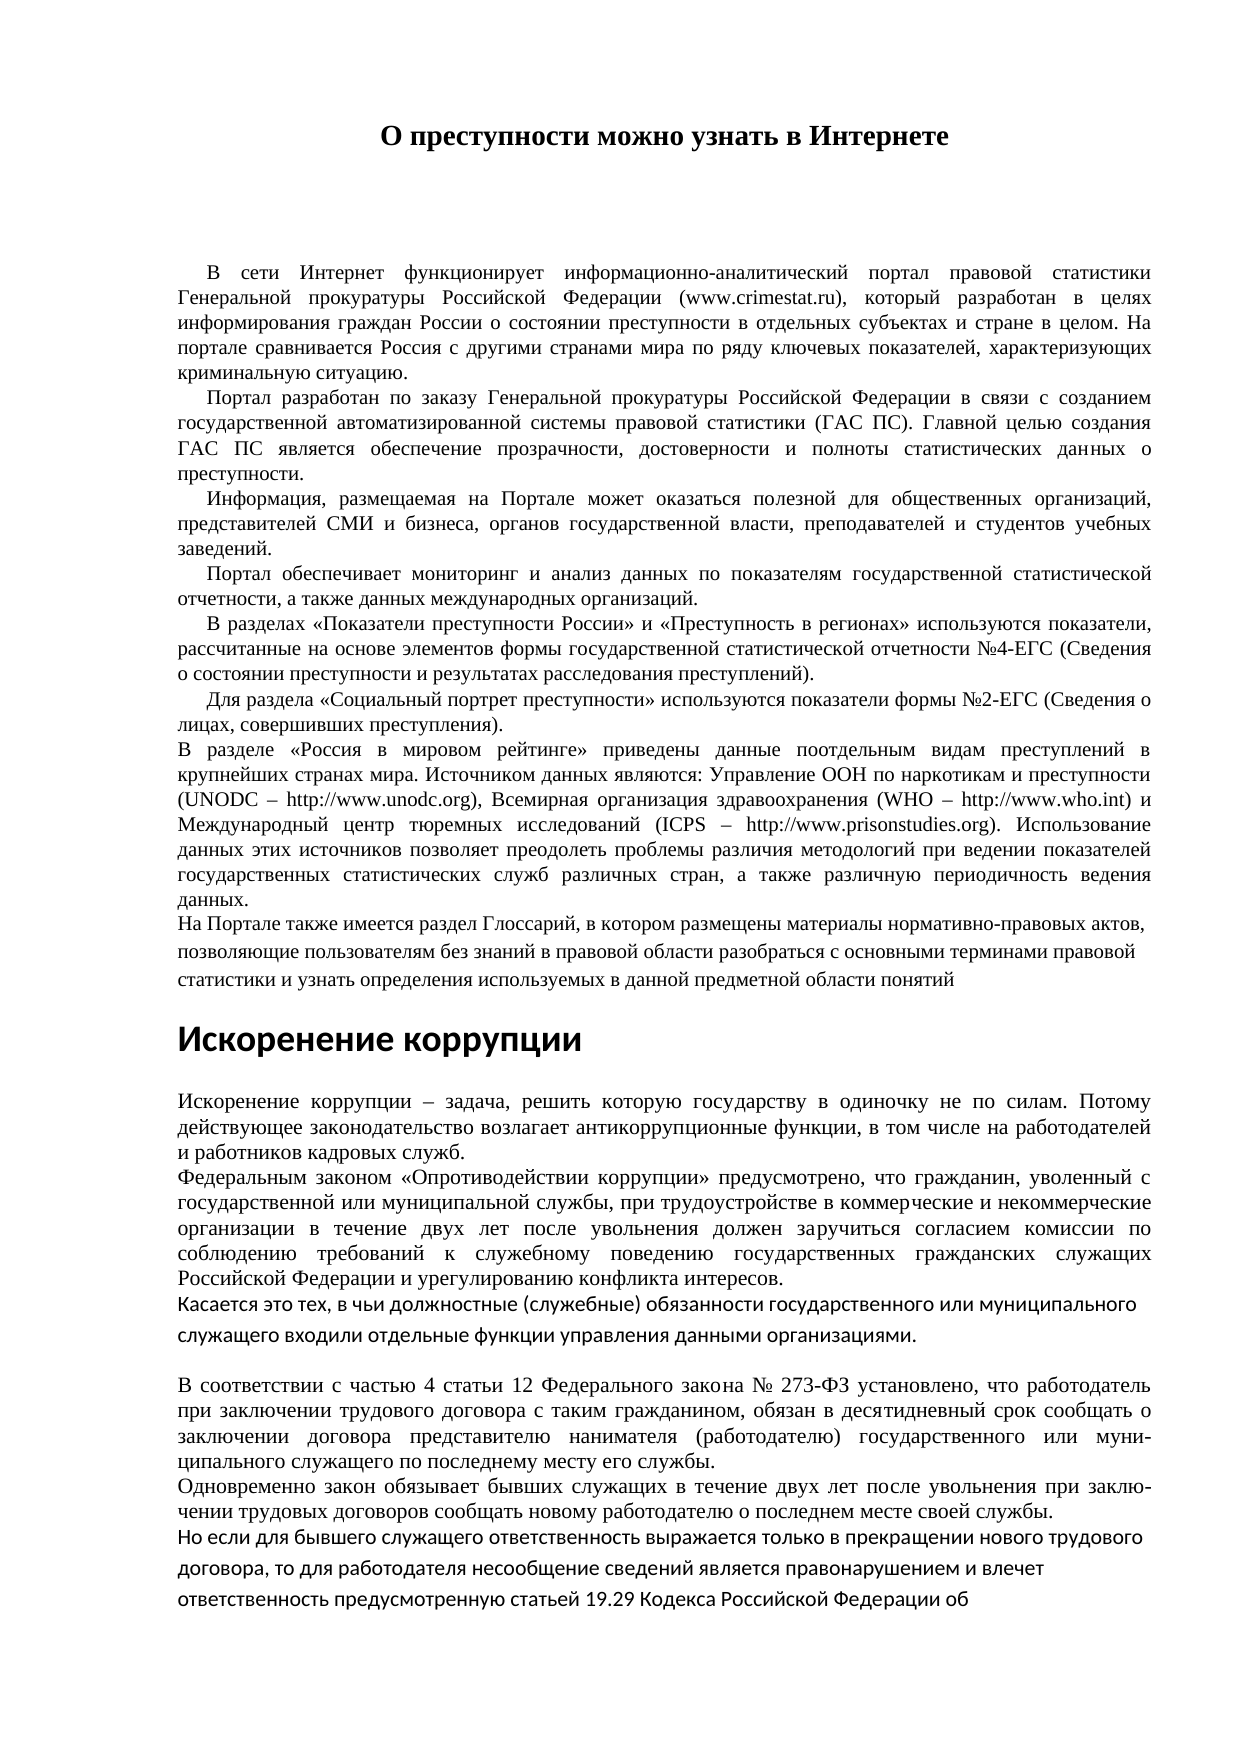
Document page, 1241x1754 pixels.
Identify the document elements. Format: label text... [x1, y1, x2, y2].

text Федеральным законом «Опротиводействии коррупции» предусмотрено, что гражданин, уволенный с государственной или муниципальной службы, при трудоустройстве в коммерческие и некоммерческие организации в течение двух лет после увольнения должен заручиться согласием комиссии по соблюдению требований к служебному поведению государственных гражданских служащих Российской Федерации и урегулированию конфликта интересов. [177, 1164, 1152, 1290]
text В соответствии с частью 4 статьи 12 Федерального закона № 273-ФЗ установлено, что работодатель при заключении трудового договора с таким гражданином, обязан в десятидневный срок сообщать о заключении договора представителю нанимателя (работодателю) государственного или муниципального служащего по последнему месту его службы. [177, 1372, 1152, 1473]
text Искоренение коррупции [177, 1015, 1152, 1061]
text Для раздела «Социальный портрет преступности» используются показатели формы №2-ЕГС (Сведения о лицах, совершивших преступления). [177, 685, 1152, 736]
text Одновременно закон обязывает бывших служащих в течение двух лет после увольнения при заключении трудовых договоров сообщать новому работодателю о последнем месте своей службы. [177, 1473, 1152, 1523]
text Портал разработан по заказу Генеральной прокуратуры Российской Федерации в связи с созданием государственной автоматизированной системы правовой статистики (ГАС ПС). Главной целью создания ГАС ПС является обеспечение прозрачности, достоверности и полноты статистических данных о преступности. [177, 384, 1152, 484]
text В сети Интернет функционирует информационно-аналитический портал правовой статистики Генеральной прокуратуры Российской Федерации (www.сrimеstat.ru), который разработан в целях информирования граждан России о состоянии преступности в отдельных субъектах и стране в целом. На портале сравнивается Россия с другими странами мира по ряду ключевых показателей, характеризующих криминальную ситуацию. [177, 259, 1152, 384]
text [177, 1523, 1152, 1611]
text Информация, размещаемая на Портале может оказаться полезной для общественных организаций, представителей СМИ и бизнеса, органов государственной власти, преподавателей и студентов учебных заведений. [177, 484, 1152, 560]
text Касается это тех, в чьи должностные (служебные) обязанности государственного или муниципального служащего входили отдельные функции управления данными организациями. [177, 1290, 1152, 1347]
text О преступности можно узнать в Интернете [177, 118, 1152, 152]
text Портал обеспечивает мониторинг и анализ данных по показателям государственной статистической отчетности, а также данных международных организаций. [177, 560, 1152, 610]
text В разделе «Россия в мировом рейтинге» приведены данные поотдельным видам преступлений в крупнейших странах мира. Источником данных являются: Управление ООН по наркотикам и преступности (UNODC – http://www.unodc.org), Всемирная организация здравоохранения (WHO – http://www.who.int) и Международный центр тюремных исследований (ICPS – http://www.prisonstudies.org). Использование данных этих источников позволяет преодолеть проблемы различия методологий при ведении показателей государственных статистических служб различных стран, а также различную периодичность ведения данных. [177, 736, 1152, 911]
text На Портале также имеется раздел Глоссарий, в котором размещены материалы нормативно-правовых актов, позволяющие пользователям без знаний в правовой области разобраться с основными терминами правовой статистики и узнать определения используемых в данной предметной области понятий [177, 911, 1152, 991]
text Искоренение коррупции – задача, решить которую государству в одиночку не по силам. Потому действующее законодательство возлагает антикоррупционные функции, в том числе на работодателей и работников кадровых служб. [177, 1088, 1152, 1164]
text В разделах «Показатели преступности России» и «Преступность в регионах» используются показатели, рассчитанные на основе элементов формы государственной статистической отчетности №4-ЕГС (Сведения о состоянии преступности и результатах расследования преступлений). [177, 610, 1152, 685]
